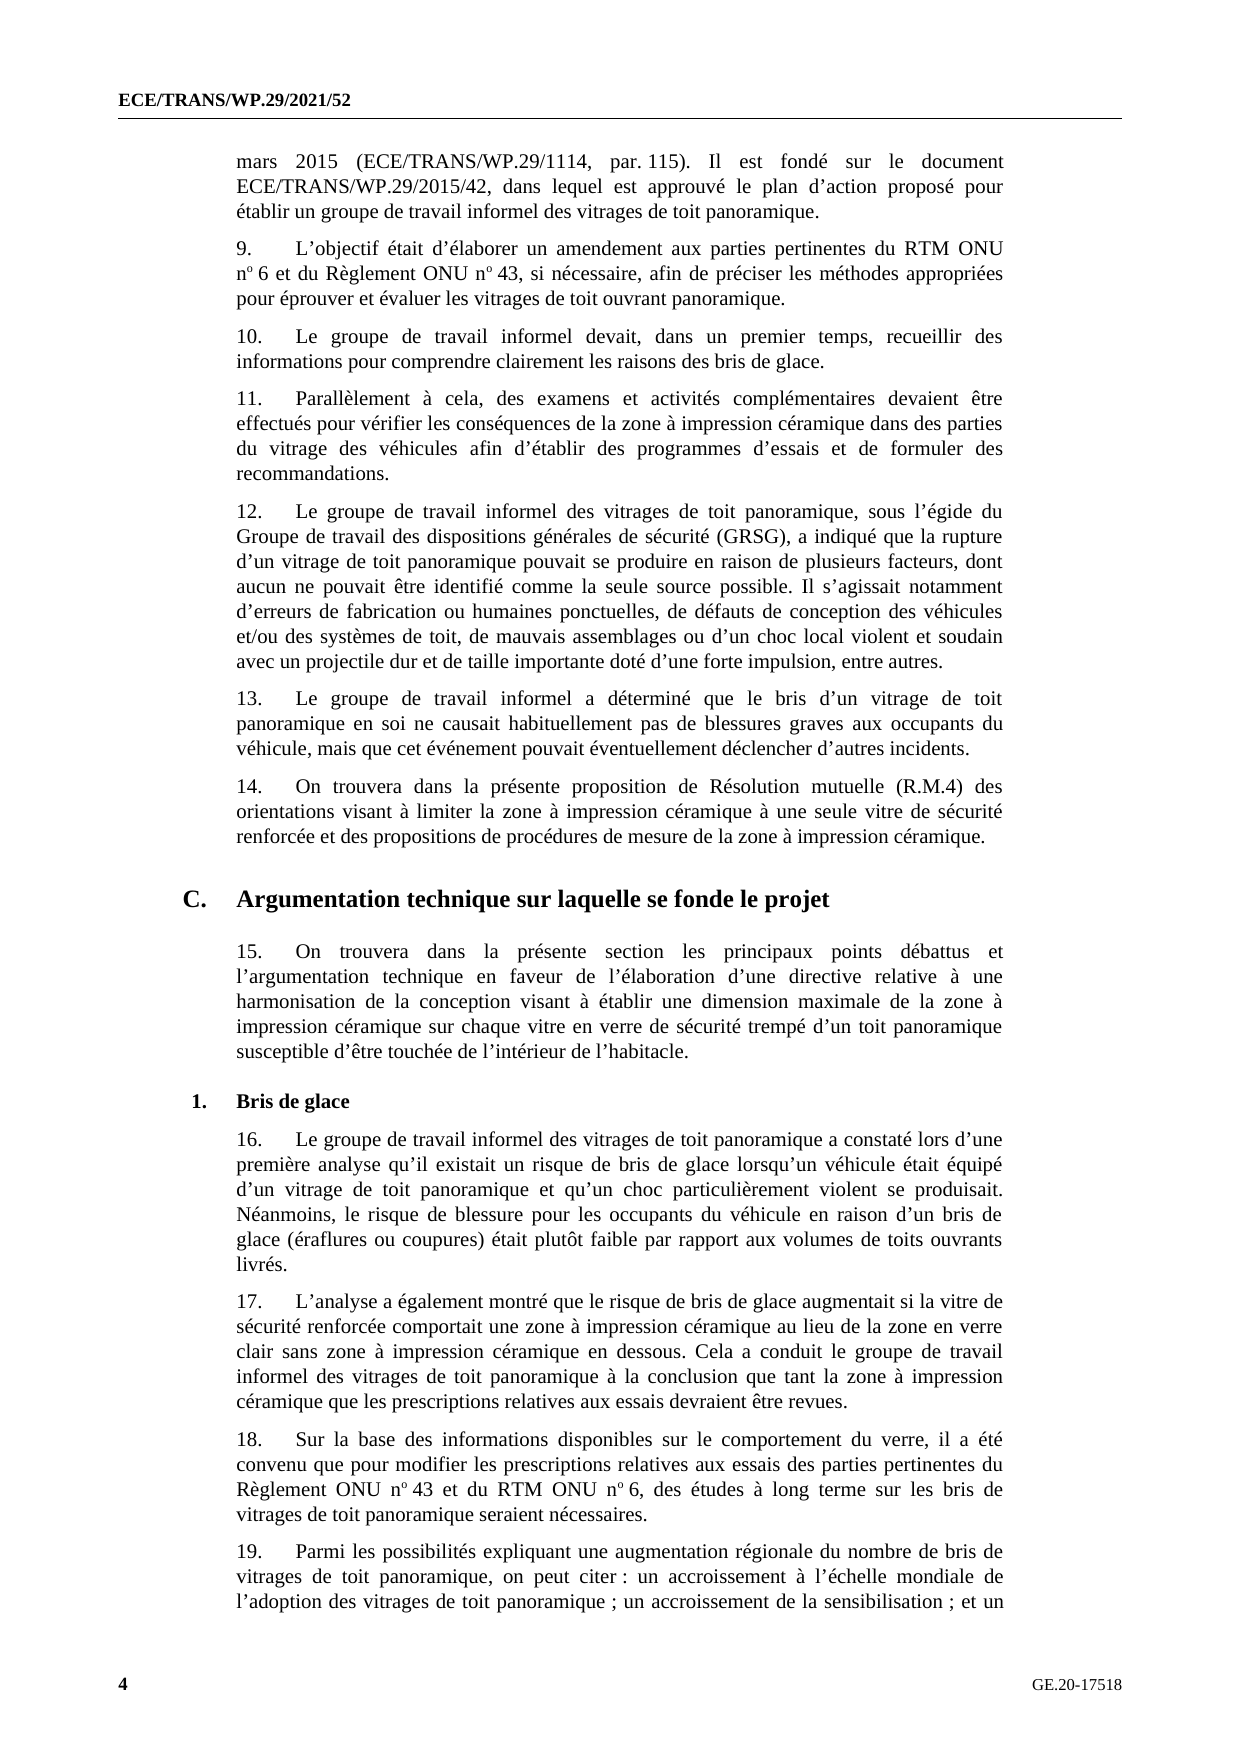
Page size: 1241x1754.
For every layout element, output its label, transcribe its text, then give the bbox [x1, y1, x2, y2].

text 16. Le groupe de travail informel des vitrages de toit panoramique a constaté lors d’une première analyse qu’il existait un risque de bris de glace lorsqu’un véhicule était équipé d’un vitrage de toit panoramique et qu’un choc particulièrement violent se produisait. Néanmoins, le risque de blessure pour les occupants du véhicule en raison d’un bris de glace (éraflures ou coupures) était plutôt faible par rapport aux volumes de toits ouvrants livrés. [236, 1126, 1004, 1276]
text 9. L’objectif était d’élaborer un amendement aux parties pertinentes du RTM ONU no 6 et du Règlement ONU no 43, si nécessaire, afin de préciser les méthodes appropriées pour éprouver et évaluer les vitrages de toit ouvrant panoramique. [236, 235, 1004, 310]
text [236, 148, 1004, 223]
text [236, 1538, 1004, 1613]
text C. Argumentation technique sur laquelle se fonde le projet [118, 885, 1004, 913]
text 15. On trouvera dans la présente section les principaux points débattus et l’argumentation technique en faveur de l’élaboration d’une directive relative à une harmonisation de la conception visant à établir une dimension maximale de la zone à impression céramique sur chaque vitre en verre de sécurité trempé d’un toit panoramique susceptible d’être touchée de l’intérieur de l’habitacle. [236, 938, 1004, 1063]
text 13. Le groupe de travail informel a déterminé que le bris d’un vitrage de toit panoramique en soi ne causait habituellement pas de blessures graves aux occupants du véhicule, mais que cet événement pouvait éventuellement déclencher d’autres incidents. [236, 685, 1004, 760]
text 10. Le groupe de travail informel devait, dans un premier temps, recueillir des informations pour comprendre clairement les raisons des bris de glace. [236, 323, 1004, 373]
text 17. L’analyse a également montré que le risque de bris de glace augmentait si la vitre de sécurité renforcée comportait une zone à impression céramique au lieu de la zone en verre clair sans zone à impression céramique en dessous. Cela a conduit le groupe de travail informel des vitrages de toit panoramique à la conclusion que tant la zone à impression céramique que les prescriptions relatives aux essais devraient être revues. [236, 1288, 1004, 1413]
text 11. Parallèlement à cela, des examens et activités complémentaires devaient être effectués pour vérifier les conséquences de la zone à impression céramique dans des parties du vitrage des véhicules afin d’établir des programmes d’essais et de formuler des recommandations. [236, 385, 1004, 485]
text 12. Le groupe de travail informel des vitrages de toit panoramique, sous l’égide du Groupe de travail des dispositions générales de sécurité (GRSG), a indiqué que la rupture d’un vitrage de toit panoramique pouvait se produire en raison de plusieurs facteurs, dont aucun ne pouvait être identifié comme la seule source possible. Il s’agissait notamment d’erreurs de fabrication ou humaines ponctuelles, de défauts de conception des véhicules et/ou des systèmes de toit, de mauvais assemblages ou d’un choc local violent et soudain avec un projectile dur et de taille importante doté d’une forte impulsion, entre autres. [236, 498, 1004, 673]
text 1. Bris de glace [118, 1088, 1004, 1113]
text 14. On trouvera dans la présente proposition de Résolution mutuelle (R.M.4) des orientations visant à limiter la zone à impression céramique à une seule vitre de sécurité renforcée et des propositions de procédures de mesure de la zone à impression céramique. [236, 773, 1004, 848]
text 18. Sur la base des informations disponibles sur le comportement du verre, il a été convenu que pour modifier les prescriptions relatives aux essais des parties pertinentes du Règlement ONU no 43 et du RTM ONU no 6, des études à long terme sur les bris de vitrages de toit panoramique seraient nécessaires. [236, 1426, 1004, 1526]
